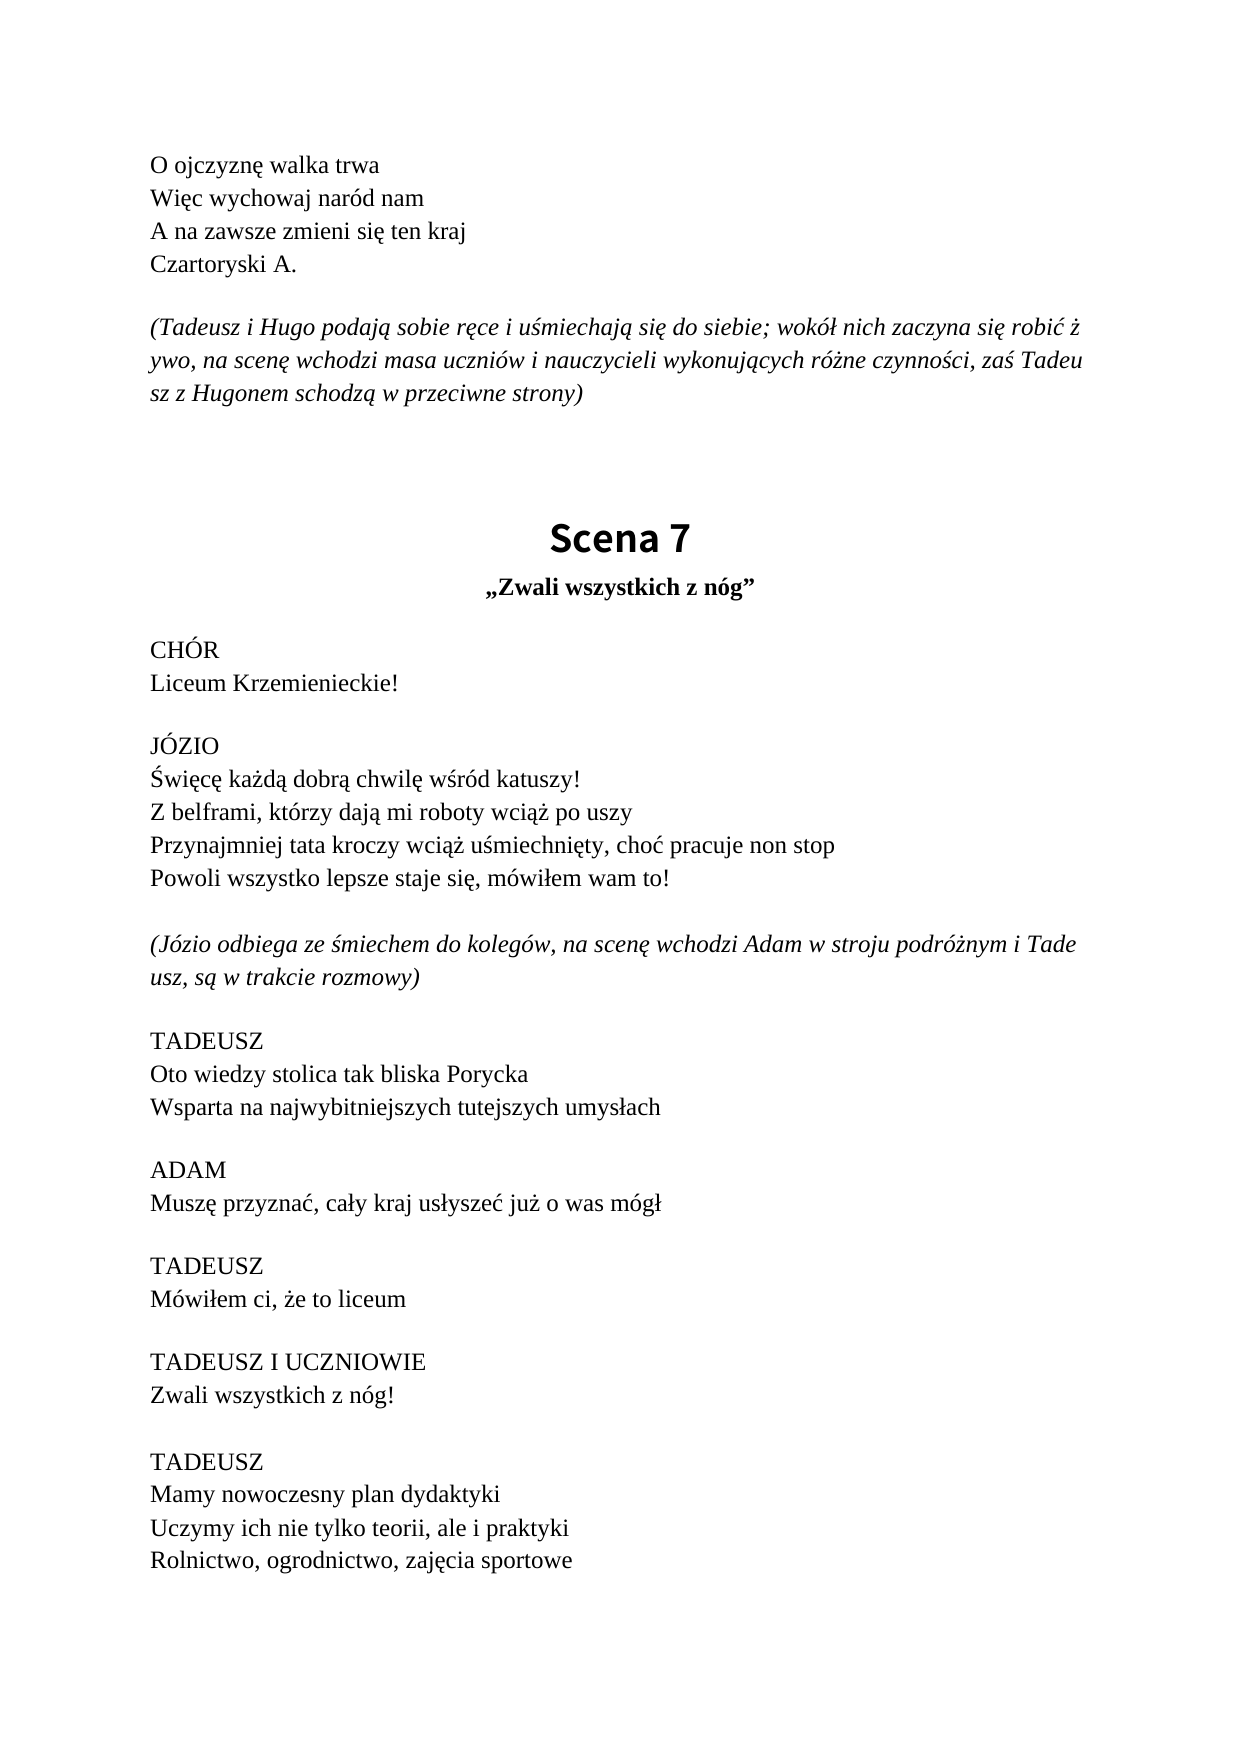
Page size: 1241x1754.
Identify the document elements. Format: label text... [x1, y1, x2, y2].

text ADAM [150, 1155, 1090, 1184]
text TADEUSZ [150, 1447, 1090, 1475]
text Uczymy ich nie tylko teorii, ale i praktyki [150, 1513, 1090, 1541]
text TADEUSZ [150, 1251, 1090, 1280]
text Z belframi, którzy dają mi roboty wciąż po uszy [150, 797, 1090, 826]
subtitle Scena 7 [150, 509, 1090, 563]
text Święcę każdą dobrą chwilę wśród katuszy! [150, 764, 1090, 793]
text CHÓR [150, 635, 1090, 664]
text Powoli wszystko lepsze staje się, mówiłem wam to! [150, 863, 1090, 892]
text O ojczyznę walka trwa [150, 150, 1090, 179]
text Czartoryski A. [150, 249, 1090, 278]
text Muszę przyznać, cały kraj usłyszeć już o was mógł [150, 1188, 1090, 1217]
text JÓZIO [150, 731, 1090, 760]
text TADEUSZ [150, 1026, 1090, 1054]
text Więc wychowaj naród nam [150, 183, 1090, 212]
text Zwali wszystkich z nóg! [150, 1381, 1090, 1409]
text A na zawsze zmieni się ten kraj [150, 216, 1090, 245]
text Oto wiedzy stolica tak bliska Porycka [150, 1059, 1090, 1087]
text „Zwali wszystkich z nóg” [150, 572, 1090, 601]
text TADEUSZ I UCZNIOWIE [150, 1347, 1090, 1376]
text Wsparta na najwybitniejszych tutejszych umysłach [150, 1092, 1090, 1121]
text Przynajmniej tata kroczy wciąż uśmiechnięty, choć pracuje non stop [150, 830, 1090, 859]
text Rolnictwo, ogrodnictwo, zajęcia sportowe [150, 1546, 1090, 1574]
text (Józio odbiega ze śmiechem do kolegów, na scenę wchodzi Adam w stroju podróżnym i Tadeusz, są w trakcie rozmowy) [150, 929, 1090, 991]
text Mówiłem ci, że to liceum [150, 1284, 1090, 1313]
text Mamy nowoczesny plan dydaktyki [150, 1479, 1090, 1508]
text Liceum Krzemienieckie! [150, 668, 1090, 697]
text (Tadeusz i Hugo podają sobie ręce i uśmiechają się do siebie; wokół nich zaczyna się robić żywo, na scenę wchodzi masa uczniów i nauczycieli wykonujących różne czynności, zaś Tadeusz z Hugonem schodzą w przeciwne strony) [150, 312, 1090, 407]
